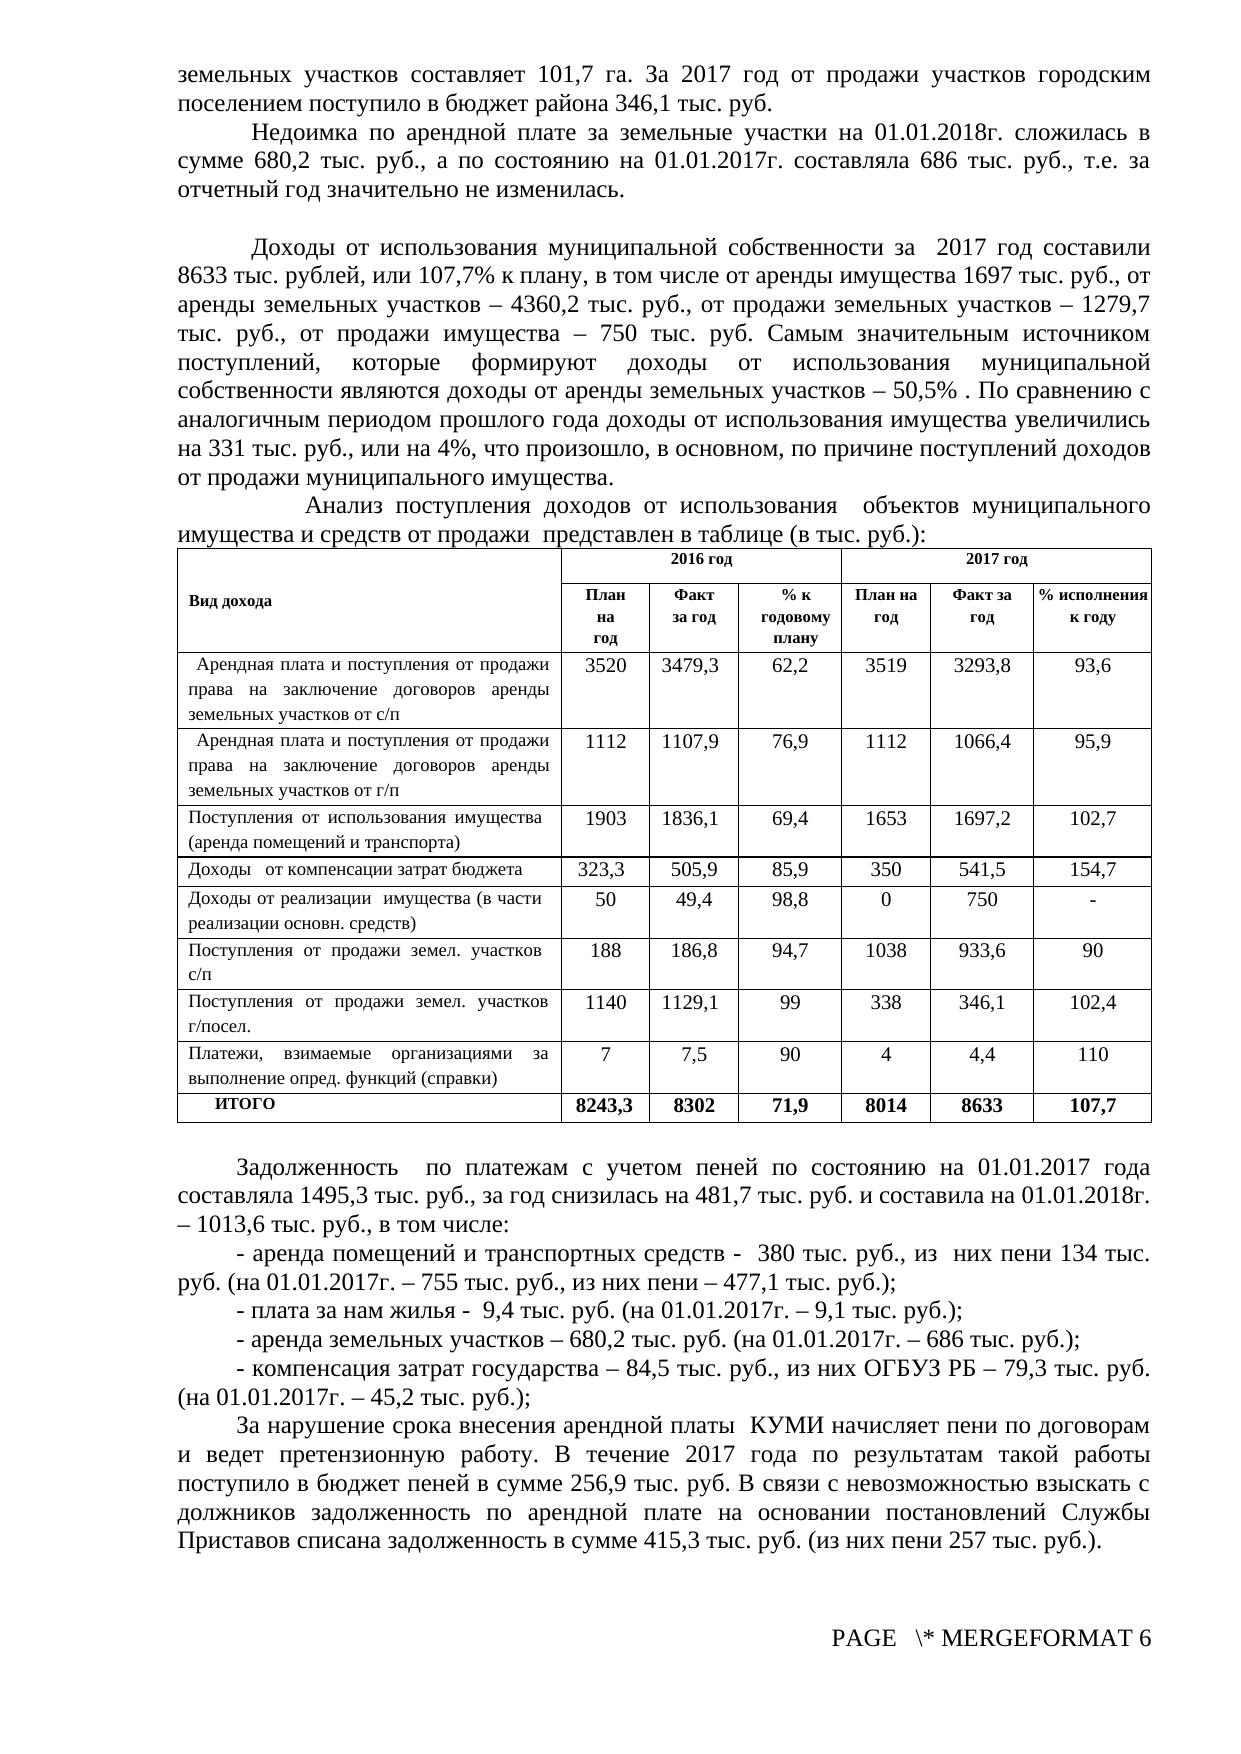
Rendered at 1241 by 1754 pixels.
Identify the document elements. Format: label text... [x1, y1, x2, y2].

table_cell 1112 [842, 729, 930, 805]
table_cell 186,8 [650, 939, 738, 989]
table_cell 1129,1 [650, 990, 738, 1041]
table_cell 1697,2 [931, 806, 1033, 856]
table_cell 0 [842, 887, 930, 937]
table_cell 154,7 [1034, 858, 1151, 886]
table_cell 62,2 [739, 653, 841, 728]
table_cell Платежи, взимаемые организациями за выполнение опред. функций (справки) [178, 1042, 561, 1092]
table_cell 3519 [842, 653, 930, 728]
table_cell 76,9 [739, 729, 841, 805]
text - аренда земельных участков – 680,2 тыс. руб. (на 01.01.2017г. – 686 тыс. руб.); [177, 1324, 1152, 1353]
table_cell 346,1 [931, 990, 1033, 1041]
table_cell 49,4 [650, 887, 738, 937]
table_cell - [1034, 887, 1151, 937]
text Недоимка по арендной плате за земельные участки на 01.01.2018г. сложилась в сумме 680,2 тыс. руб., а по состоянию на 01.01.2017г. составляла 686 тыс. руб., т.е. за отчетный год значительно не изменилась. [177, 117, 1152, 203]
table_cell 85,9 [739, 858, 841, 886]
table_cell 1112 [562, 729, 649, 805]
text Задолженность по платежам с учетом пеней по состоянию на 01.01.2017 года составляла 1495,3 тыс. руб., за год снизилась на 481,7 тыс. руб. и составила на 01.01.2018г. – 1013,6 тыс. руб., в том числе: [177, 1152, 1152, 1238]
table_cell 3520 [562, 653, 649, 728]
text Доходы от использования муниципальной собственности за 2017 год составили 8633 тыс. рублей, или 107,7% к плану, в том числе от аренды имущества 1697 тыс. руб., от аренды земельных участков – 4360,2 тыс. руб., от продажи земельных участков – 1279,7 тыс. руб., от продажи имущества – 750 тыс. руб. Самым значительным источником поступлений, которые формируют доходы от использования муниципальной собственности являются доходы от аренды земельных участков – 50,5% . По сравнению с аналогичным периодом прошлого года доходы от использования имущества увеличились на 331 тыс. руб., или на 4%, что произошло, в основном, по причине поступлений доходов от продажи муниципального имущества. [177, 232, 1152, 490]
table_cell Доходы от компенсации затрат бюджета [178, 858, 561, 886]
text За нарушение срока внесения арендной платы КУМИ начисляет пени по договорам и ведет претензионную работу. В течение 2017 года по результатам такой работы поступило в бюджет пеней в сумме 256,9 тыс. руб. В связи с невозможностью взыскать с должников задолженность по арендной плате на основании постановлений Службы Приставов списана задолженность в сумме 415,3 тыс. руб. (из них пени 257 тыс. руб.). [177, 1410, 1152, 1554]
table_cell 8633 [931, 1094, 1033, 1122]
table_cell 505,9 [650, 858, 738, 886]
table_cell 4,4 [931, 1042, 1033, 1092]
table_cell 98,8 [739, 887, 841, 937]
table_cell 71,9 [739, 1094, 841, 1122]
text - аренда помещений и транспортных средств - 380 тыс. руб., из них пени 134 тыс. руб. (на 01.01.2017г. – 755 тыс. руб., из них пени – 477,1 тыс. руб.); [177, 1238, 1152, 1295]
table_cell Поступления от продажи земел. участков г/посел. [178, 990, 561, 1041]
table_header 2017 год [842, 549, 1151, 583]
table_cell Поступления от продажи земел. участков с/п [178, 939, 561, 989]
text Анализ поступления доходов от использования объектов муниципального имущества и средств от продажи представлен в таблице (в тыс. руб.): [177, 490, 1152, 548]
table_cell 99 [739, 990, 841, 1041]
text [177, 59, 1152, 117]
table_cell Поступления от использования имущества (аренда помещений и транспорта) [178, 806, 561, 856]
table_cell 541,5 [931, 858, 1033, 886]
table_cell 93,6 [1034, 653, 1151, 728]
table_cell ИТОГО [178, 1094, 561, 1122]
table_cell 3293,8 [931, 653, 1033, 728]
table_cell 188 [562, 939, 649, 989]
table_cell 95,9 [1034, 729, 1151, 805]
table_cell 350 [842, 858, 930, 886]
table_cell Факт за год [650, 584, 738, 652]
table_cell 1107,9 [650, 729, 738, 805]
table_cell 1903 [562, 806, 649, 856]
table_cell 110 [1034, 1042, 1151, 1092]
table_cell % к годовому плану [739, 584, 841, 652]
table_cell 50 [562, 887, 649, 937]
table_header 2016 год [562, 549, 841, 583]
table_cell Арендная плата и поступления от продажи права на заключение договоров аренды земельных участков от с/п [178, 653, 561, 728]
table_cell 102,7 [1034, 806, 1151, 856]
table_cell 1038 [842, 939, 930, 989]
table_cell 69,4 [739, 806, 841, 856]
table_cell План на год [842, 584, 930, 652]
table_cell 102,4 [1034, 990, 1151, 1041]
table_cell 750 [931, 887, 1033, 937]
text - компенсация затрат государства – 84,5 тыс. руб., из них ОГБУЗ РБ – 79,3 тыс. руб. (на 01.01.2017г. – 45,2 тыс. руб.); [177, 1353, 1152, 1410]
table_cell 8014 [842, 1094, 930, 1122]
table_cell 1836,1 [650, 806, 738, 856]
table_cell % исполнения к году [1034, 584, 1151, 652]
table_cell 7 [562, 1042, 649, 1092]
table_cell План на год [562, 584, 649, 652]
table_cell 90 [1034, 939, 1151, 989]
table_cell 7,5 [650, 1042, 738, 1092]
table_cell Арендная плата и поступления от продажи права на заключение договоров аренды земельных участков от г/п [178, 729, 561, 805]
table_cell 1140 [562, 990, 649, 1041]
table_cell 94,7 [739, 939, 841, 989]
table_cell 107,7 [1034, 1094, 1151, 1122]
table_cell 3479,3 [650, 653, 738, 728]
table_header Вид дохода [178, 549, 561, 652]
table_cell 8243,3 [562, 1094, 649, 1122]
table_cell 933,6 [931, 939, 1033, 989]
table_cell Доходы от реализации имущества (в части реализации основн. средств) [178, 887, 561, 937]
table_cell 90 [739, 1042, 841, 1092]
text - плата за нам жилья - 9,4 тыс. руб. (на 01.01.2017г. – 9,1 тыс. руб.); [177, 1295, 1152, 1324]
table_cell 338 [842, 990, 930, 1041]
table_cell 8302 [650, 1094, 738, 1122]
table_cell 1653 [842, 806, 930, 856]
table_cell 323,3 [562, 858, 649, 886]
table_cell 1066,4 [931, 729, 1033, 805]
table_cell 4 [842, 1042, 930, 1092]
table_cell Факт за год [931, 584, 1033, 652]
